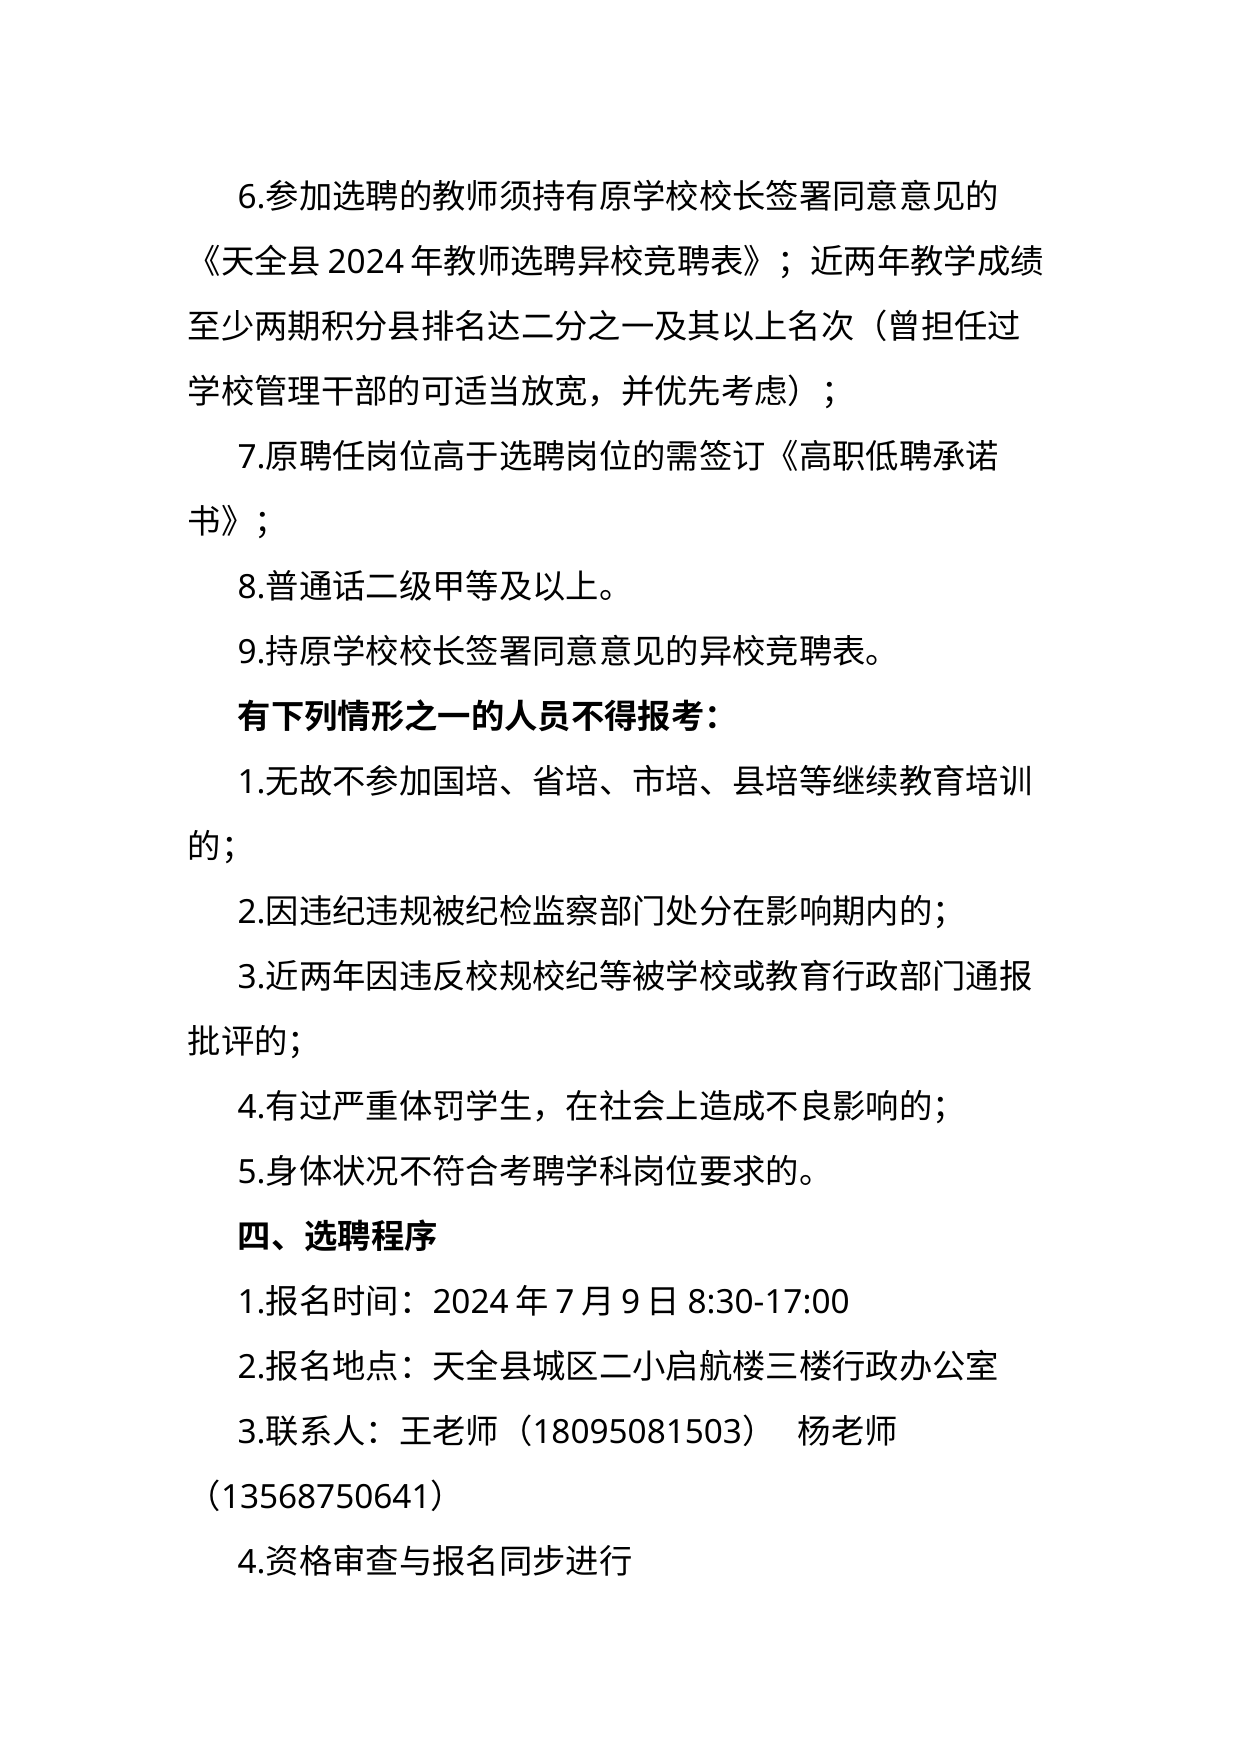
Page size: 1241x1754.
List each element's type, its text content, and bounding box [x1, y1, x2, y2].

text 8.普通话二级甲等及以上。 [187, 552, 1053, 617]
text 1.无故不参加国培、省培、市培、县培等继续教育培训的； [187, 747, 1053, 877]
text 6.参加选聘的教师须持有原学校校长签署同意意见的《天全县2024年教师选聘异校竞聘表》；近两年教学成绩至少两期积分县排名达二分之一及其以上名次（曾担任过学校管理干部的可适当放宽，并优先考虑）； [187, 162, 1053, 422]
text 3.近两年因违反校规校纪等被学校或教育行政部门通报批评的； [187, 942, 1053, 1072]
text 3.联系人：王老师（18095081503） 杨老师（13568750641） [187, 1397, 1053, 1527]
text 7.原聘任岗位高于选聘岗位的需签订《高职低聘承诺书》； [187, 422, 1053, 552]
text 5.身体状况不符合考聘学科岗位要求的。 [187, 1137, 1053, 1202]
text 四、选聘程序 [187, 1202, 1053, 1267]
text 4.资格审查与报名同步进行 [187, 1527, 1053, 1592]
text 2.因违纪违规被纪检监察部门处分在影响期内的； [187, 877, 1053, 942]
text 有下列情形之一的人员不得报考： [187, 682, 1053, 747]
text 4.有过严重体罚学生，在社会上造成不良影响的； [187, 1072, 1053, 1137]
text 1.报名时间：2024年7月9日 8:30-17:00 [187, 1267, 1053, 1332]
text 9.持原学校校长签署同意意见的异校竞聘表。 [187, 617, 1053, 682]
text 2.报名地点：天全县城区二小启航楼三楼行政办公室 [187, 1332, 1053, 1397]
